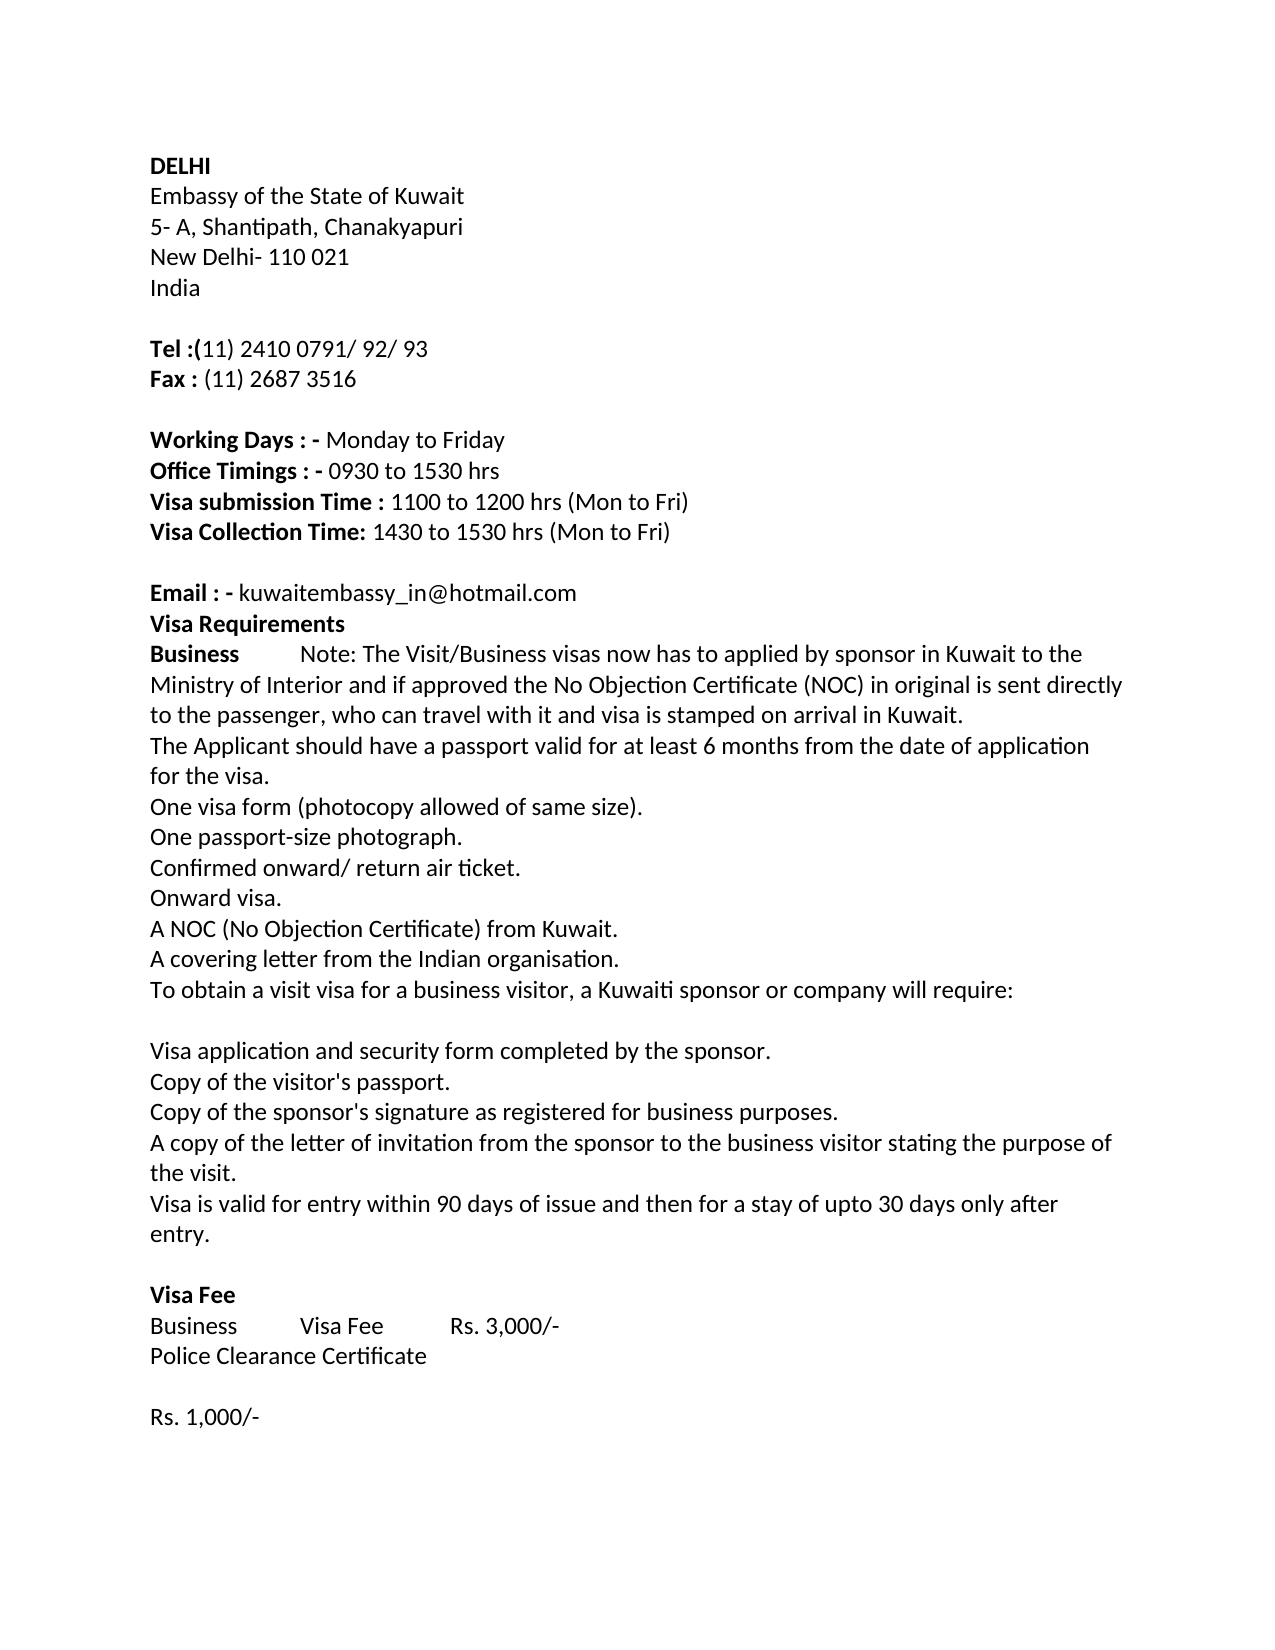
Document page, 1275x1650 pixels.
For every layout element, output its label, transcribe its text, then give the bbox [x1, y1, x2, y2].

text A covering letter from the Indian organisation. [150, 943, 1125, 974]
text One passport-size photograph. [150, 821, 1125, 852]
text New Delhi- 110 021 [150, 242, 1125, 272]
text Working Days : - Monday to Friday [150, 425, 1125, 455]
text Visa Requirements [150, 608, 1125, 638]
text One visa form (photocopy allowed of same size). [150, 791, 1125, 821]
text 5- A, Shantipath, Chanakyapuri [150, 211, 1125, 242]
text Rs. 1,000/- [150, 1401, 1125, 1432]
text Visa Fee [150, 1279, 1125, 1310]
text Fax : (11) 2687 3516 [150, 364, 1125, 394]
text A copy of the letter of invitation from the sponsor to the business visitor stating the purpose of the visit. [150, 1127, 1125, 1188]
text Business Note: The Visit/Business visas now has to applied by sponsor in Kuwait to the Ministry of Interior and if approved the No Objection Certificate (NOC) in original is sent directly to the passenger, who can travel with it and visa is stamped on arrival in Kuwait. [150, 638, 1125, 730]
text Tel :(11) 2410 0791/ 92/ 93 [150, 333, 1125, 364]
text Copy of the visitor's passport. [150, 1066, 1125, 1096]
text Office Timings : - 0930 to 1530 hrs [150, 455, 1125, 486]
text Visa submission Time : 1100 to 1200 hrs (Mon to Fri) [150, 486, 1125, 516]
text A NOC (No Objection Certificate) from Kuwait. [150, 913, 1125, 943]
text India [150, 272, 1125, 303]
text To obtain a visit visa for a business visitor, a Kuwaiti sponsor or company will require: [150, 974, 1125, 1004]
text Email : - kuwaitembassy_in@hotmail.com [150, 577, 1125, 608]
text Onward visa. [150, 882, 1125, 913]
text Copy of the sponsor's signature as registered for business purposes. [150, 1096, 1125, 1127]
text DELHI [150, 150, 1125, 181]
text Police Clearance Certificate [150, 1340, 1125, 1371]
text Visa is valid for entry within 90 days of issue and then for a stay of upto 30 days only after entry. [150, 1188, 1125, 1249]
text Embassy of the State of Kuwait [150, 181, 1125, 211]
text Business Visa Fee Rs. 3,000/- [150, 1310, 1125, 1340]
text Visa Collection Time: 1430 to 1530 hrs (Mon to Fri) [150, 516, 1125, 547]
text Visa application and security form completed by the sponsor. [150, 1035, 1125, 1066]
text Confirmed onward/ return air ticket. [150, 852, 1125, 882]
text The Applicant should have a passport valid for at least 6 months from the date of application for the visa. [150, 730, 1125, 791]
